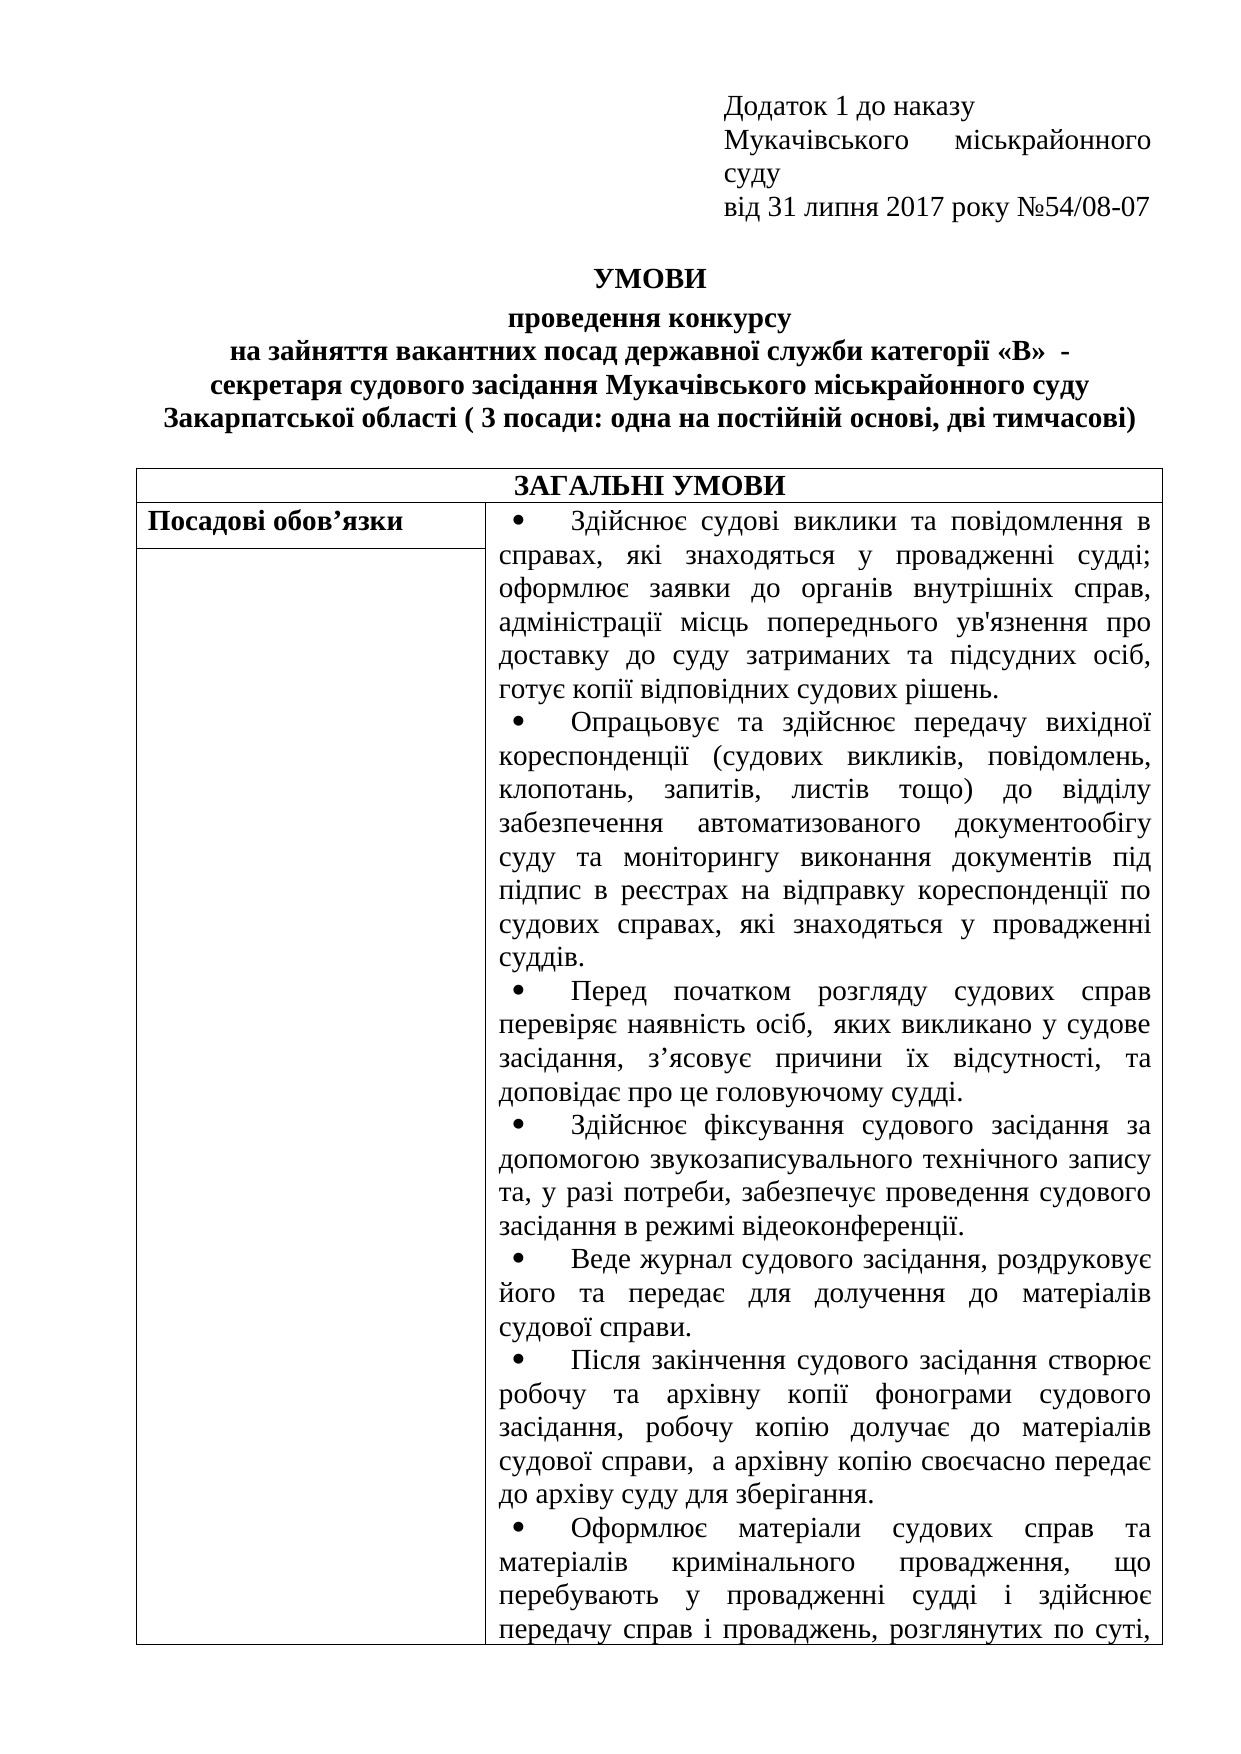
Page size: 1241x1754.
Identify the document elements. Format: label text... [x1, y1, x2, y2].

text секретаря судового засідання Мукачівського міськрайонного суду Закарпатської області ( 3 посади: одна на постійній основі, дві тимчасові) [148, 367, 1152, 434]
table_cell [137, 549, 485, 1644]
list від 31 липня 2017 року №54/08-07 [723, 189, 1152, 223]
list Мукачівського міськрайонного суду [723, 122, 1152, 189]
table_cell Посадові обов’язки [137, 503, 485, 547]
table_cell Здійснює судові виклики та повідомлення в справах, які знаходяться у провадженні судді; оформлює заявки до органів внутрішніх справ, адміністрації місць попереднього ув'язнення про доставку до суду затриманих та підсудних осіб, готує копії відповідних судових рішень. Опрацьовує та здійснює передачу вихідної кореспонденції (судових викликів, повідомлень, клопотань, запитів, листів тощо) до відділу забезпечення автоматизованого документообігу суду та моніторингу виконання документів під підпис в реєстрах на відправку кореспонденції по судових справах, які знаходяться у провадженні суддів. Перед початком розгляду судових справ перевіряє наявність осіб, яких викликано у судове засідання, з’ясовує причини їх відсутності, та доповідає про це головуючому судді. Здійснює фіксування судового засідання за допомогою звукозаписувального технічного запису та, у разі потреби, забезпечує проведення судового засідання в режимі відеоконференції. Веде журнал судового засідання, роздруковує його та передає для долучення до матеріалів судової справи. Після закінчення судового засідання створює робочу та архівну копії фонограми судового засідання, робочу копію долучає до матеріалів судової справи, а архівну копію своєчасно передає до архіву суду для зберігання. Оформлює матеріали судових справ та матеріалів кримінального провадження, що перебувають у провадженні судді і здійснює передачу справ і проваджень, розглянутих по суті, до канцелярії суду. За дорученням судді, здійснює видачу/розсилку копій судових рішень сторонам та іншим особам, які беруть участь у справі. Забезпечує вручення особам, які беруть участь у судовому розгляді, пам’ятки про їх права та обов’язки. Виконує інші доручення керівника апарату суду та судді за якими він закріплений, що стосуються організації розгляду судових справ. [486, 503, 1162, 1644]
table_header ЗАГАЛЬНІ УМОВИ [137, 469, 1162, 502]
text на зайняття вакантних посад державної служби категорії «В» - [148, 333, 1152, 367]
text проведення конкурсу [148, 300, 1152, 333]
text УМОВИ [148, 261, 1152, 295]
list Додаток 1 до наказу [723, 88, 1152, 122]
